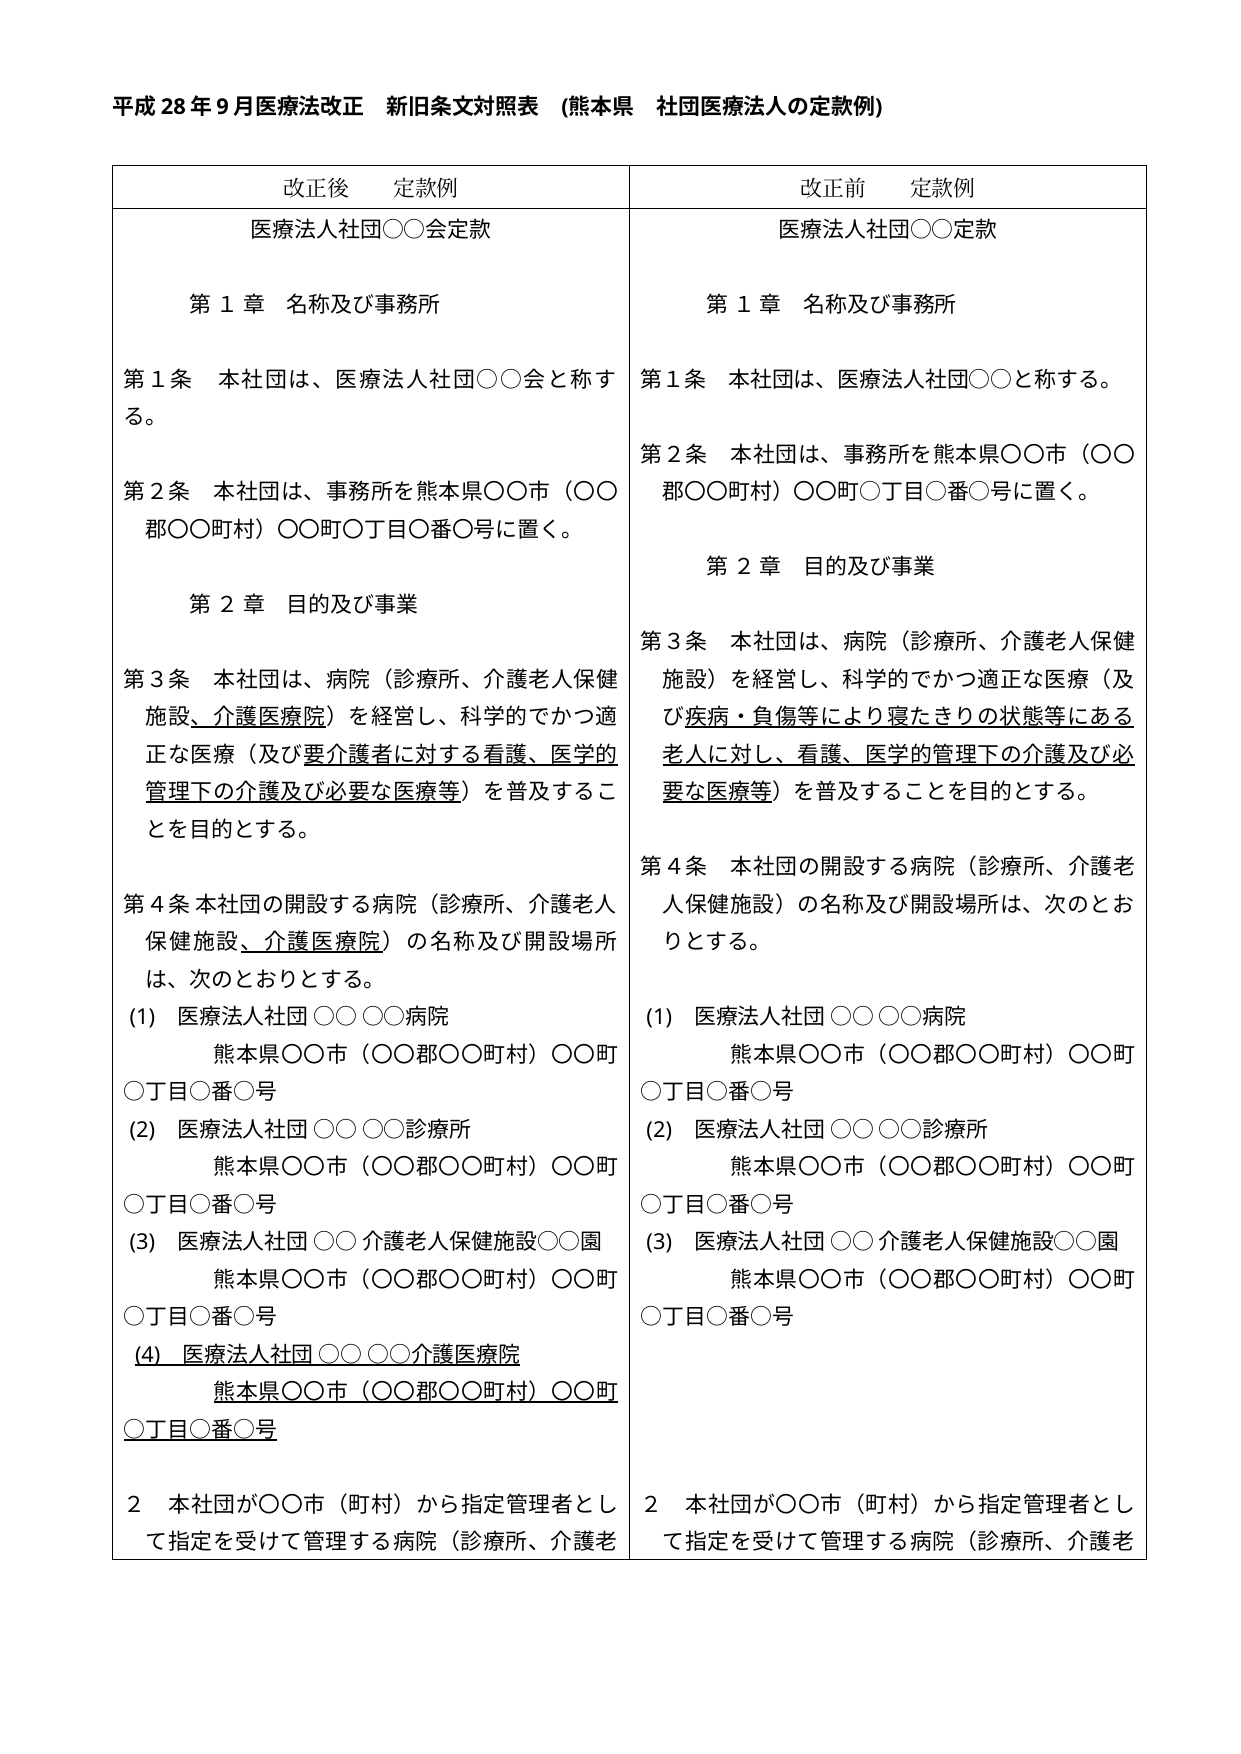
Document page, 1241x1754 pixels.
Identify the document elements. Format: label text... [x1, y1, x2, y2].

table_header 改正前 定款例 [630, 166, 1146, 208]
table_header 改正後 定款例 [113, 166, 629, 208]
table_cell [113, 209, 629, 1559]
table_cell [630, 209, 1146, 1559]
